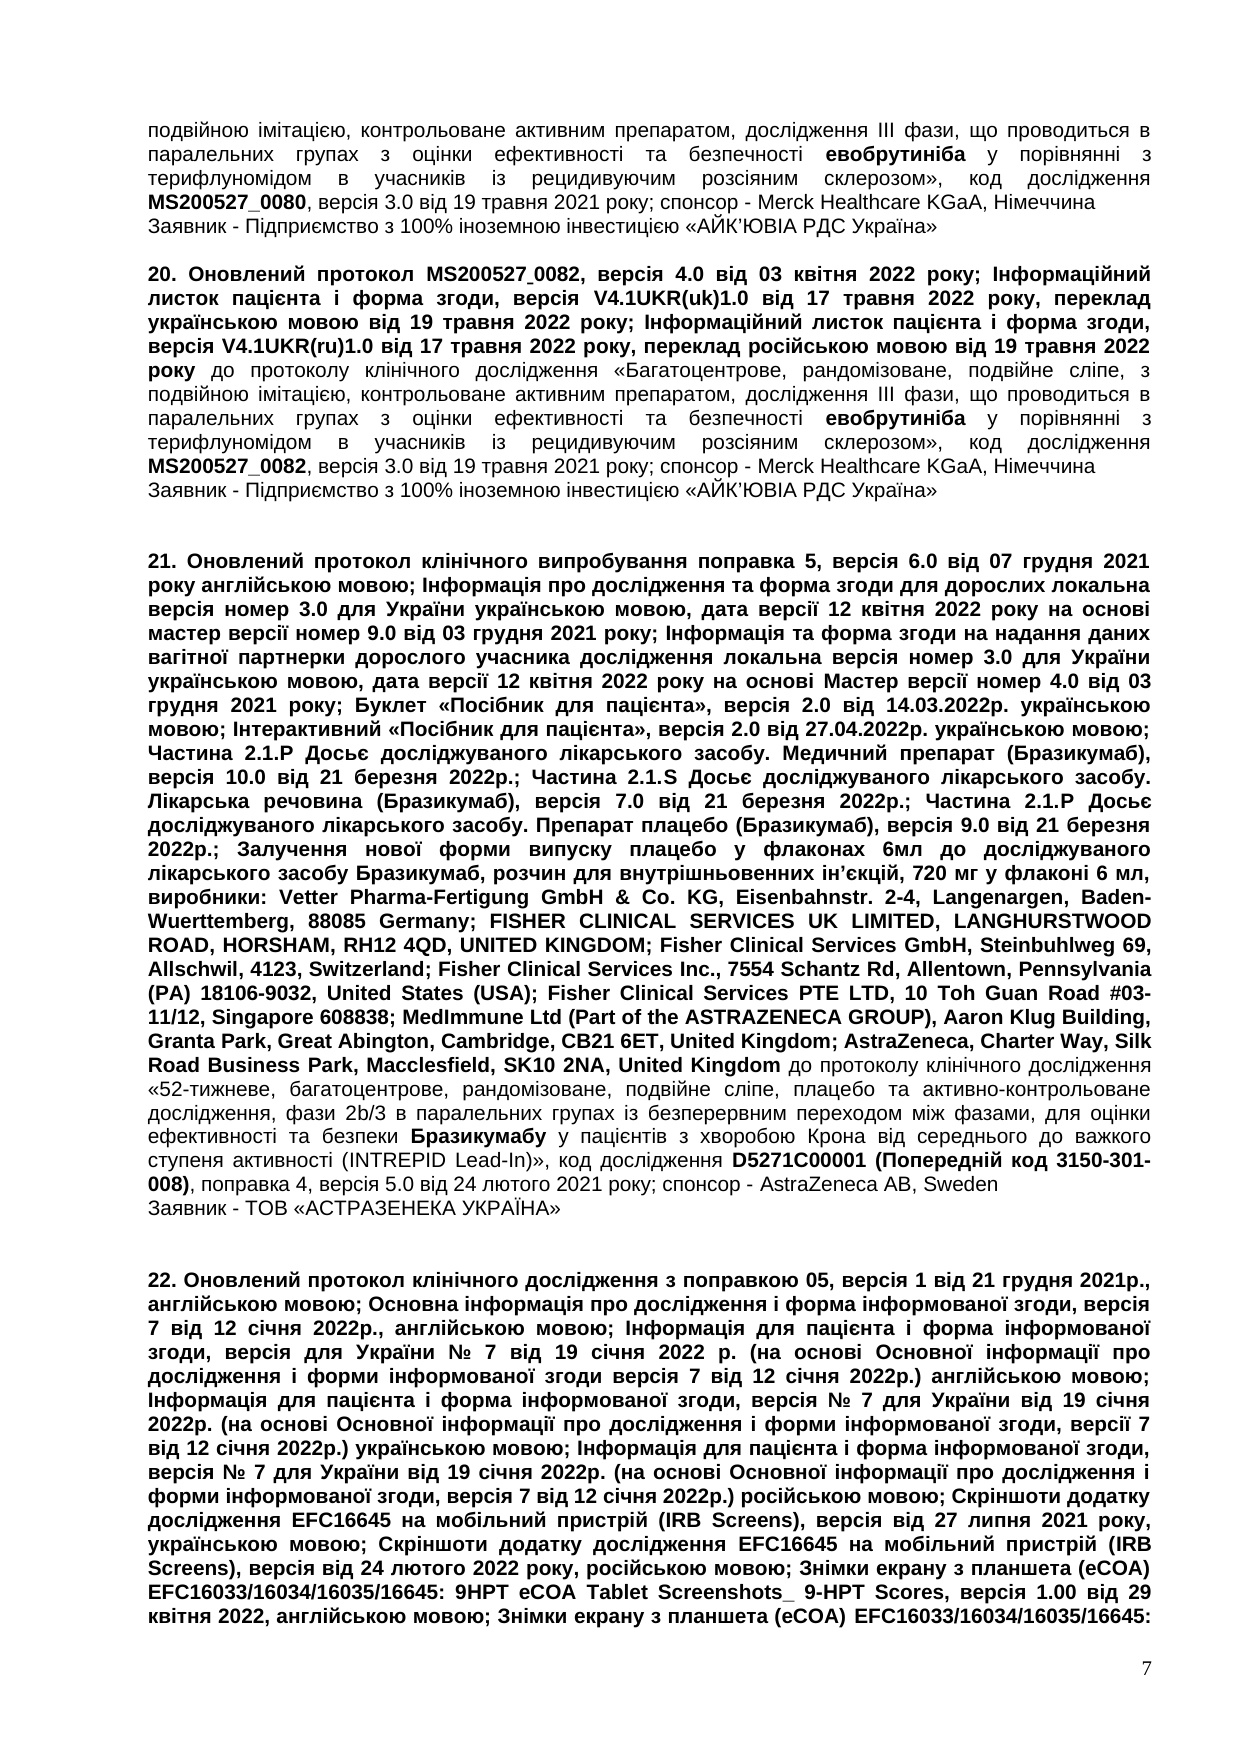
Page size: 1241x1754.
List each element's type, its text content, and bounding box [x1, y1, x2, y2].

text Заявник - Підприємство з 100% іноземною інвестицією «АЙК’ЮВІА РДС Україна» [148, 477, 1152, 501]
text Заявник - Підприємство з 100% іноземною інвестицією «АЙК’ЮВІА РДС Україна» [148, 214, 1152, 238]
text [148, 1268, 1152, 1627]
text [148, 118, 1152, 214]
text Заявник - ТОВ «АСТРАЗЕНЕКА УКРАЇНА» [148, 1196, 1152, 1220]
text 21. Оновлений протокол клінічного випробування поправка 5, версія 6.0 від 07 грудня 2021 року англійською мовою; Інформація про дослідження та форма згоди для дорослих локальна версія номер 3.0 для України українською мовою, дата версії 12 квітня 2022 року на основі мастер версії номер 9.0 від 03 грудня 2021 року; Інформація та форма згоди на надання даних вагітної партнерки дорослого учасника дослідження локальна версія номер 3.0 для України українською мовою, дата версії 12 квітня 2022 року на основі Mастер версії номер 4.0 від 03 грудня 2021 року; Буклет «Посібник для пацієнта», версія 2.0 від 14.03.2022р. українською мовою; Інтерактивний «Посібник для пацієнта», версія 2.0 від 27.04.2022р. українською мовою; Частина 2.1.P Досьє досліджуваного лікарського засобу. Медичний препарат (Бразикумаб), версія 10.0 від 21 березня 2022р.; Частина 2.1.S Досьє досліджуваного лікарського засобу. Лікарська речовина (Бразикумаб), версія 7.0 від 21 березня 2022р.; Частина 2.1.P Досьє досліджуваного лікарського засобу. Препарат плацебо (Бразикумаб), версія 9.0 від 21 березня 2022р.; Залучення нової форми випуску плацебо у флаконах 6мл до досліджуваного лікарського засобу Бразикумаб, розчин для внутрішньовенних ін’єкцій, 720 мг у флаконі 6 мл, виробники: Vetter Pharma-Fertigung GmbH & Co. KG, Eisenbahnstr. 2-4, Langenargen, Baden-Wuerttemberg, 88085 Germany; FISHER CLINICAL SERVICES UK LIMITED, LANGHURSTWOOD ROAD, HORSHAM, RH12 4QD, UNITED KINGDOM; Fisher Clinical Services GmbH, Steinbuhlweg 69, Allschwil, 4123, Switzerland; Fisher Clinical Services Inc., 7554 Schantz Rd, Allentown, Pennsylvania (PA) 18106-9032, United States (USA); Fisher Clinical Services PTE LTD, 10 Toh Guan Road #03-11/12, Singapore 608838; MedImmune Ltd (Part of the ASTRAZENECA GROUP), Aaron Klug Building, Granta Park, Great Abington, Cambridge, CB21 6ET, United Kingdom; AstraZeneca, Charter Way, Silk Road Business Park, Macclesfield, SK10 2NA, United Kingdom до протоколу клінічного дослідження «52-тижневе, багатоцентрове, рандомізоване, подвійне сліпе, плацебо та активно-контрольоване дослідження, фази 2b/3 в паралельних групах із безперервним переходом між фазами, для оцінки ефективності та безпеки Бразикумабу у пацієнтів з хворобою Крона від середнього до важкого ступеня активності (INTREPID Lead-In)», код дослідження D5271C00001 (Попередній код 3150-301-008), поправка 4, версія 5.0 від 24 лютого 2021 року; спонсор - AstraZeneca AB, Sweden [148, 549, 1152, 1196]
text 20. Оновлений протокол MS200527ˍ0082, версія 4.0 від 03 квітня 2022 року; Інформаційний листок пацієнта і форма згоди, версія V4.1UKR(uk)1.0 від 17 травня 2022 року, переклад українською мовою від 19 травня 2022 року; Інформаційний листок пацієнта і форма згоди, версія V4.1UKR(ru)1.0 від 17 травня 2022 року, переклад російською мовою від 19 травня 2022 року до протоколу клінічного дослідження «Багатоцентрове, рандомізоване, подвійне сліпе, з подвійною імітацією, контрольоване активним препаратом, дослідження ІІІ фази, що проводиться в паралельних групах з оцінки ефективності та безпечності евобрутиніба у порівнянні з терифлуномідом в учасників із рецидивуючим розсіяним склерозом», код дослідження MS200527_0082, версія 3.0 від 19 травня 2021 року; спонсор - Merck Healthcare KGaA, Німеччина [148, 262, 1152, 477]
